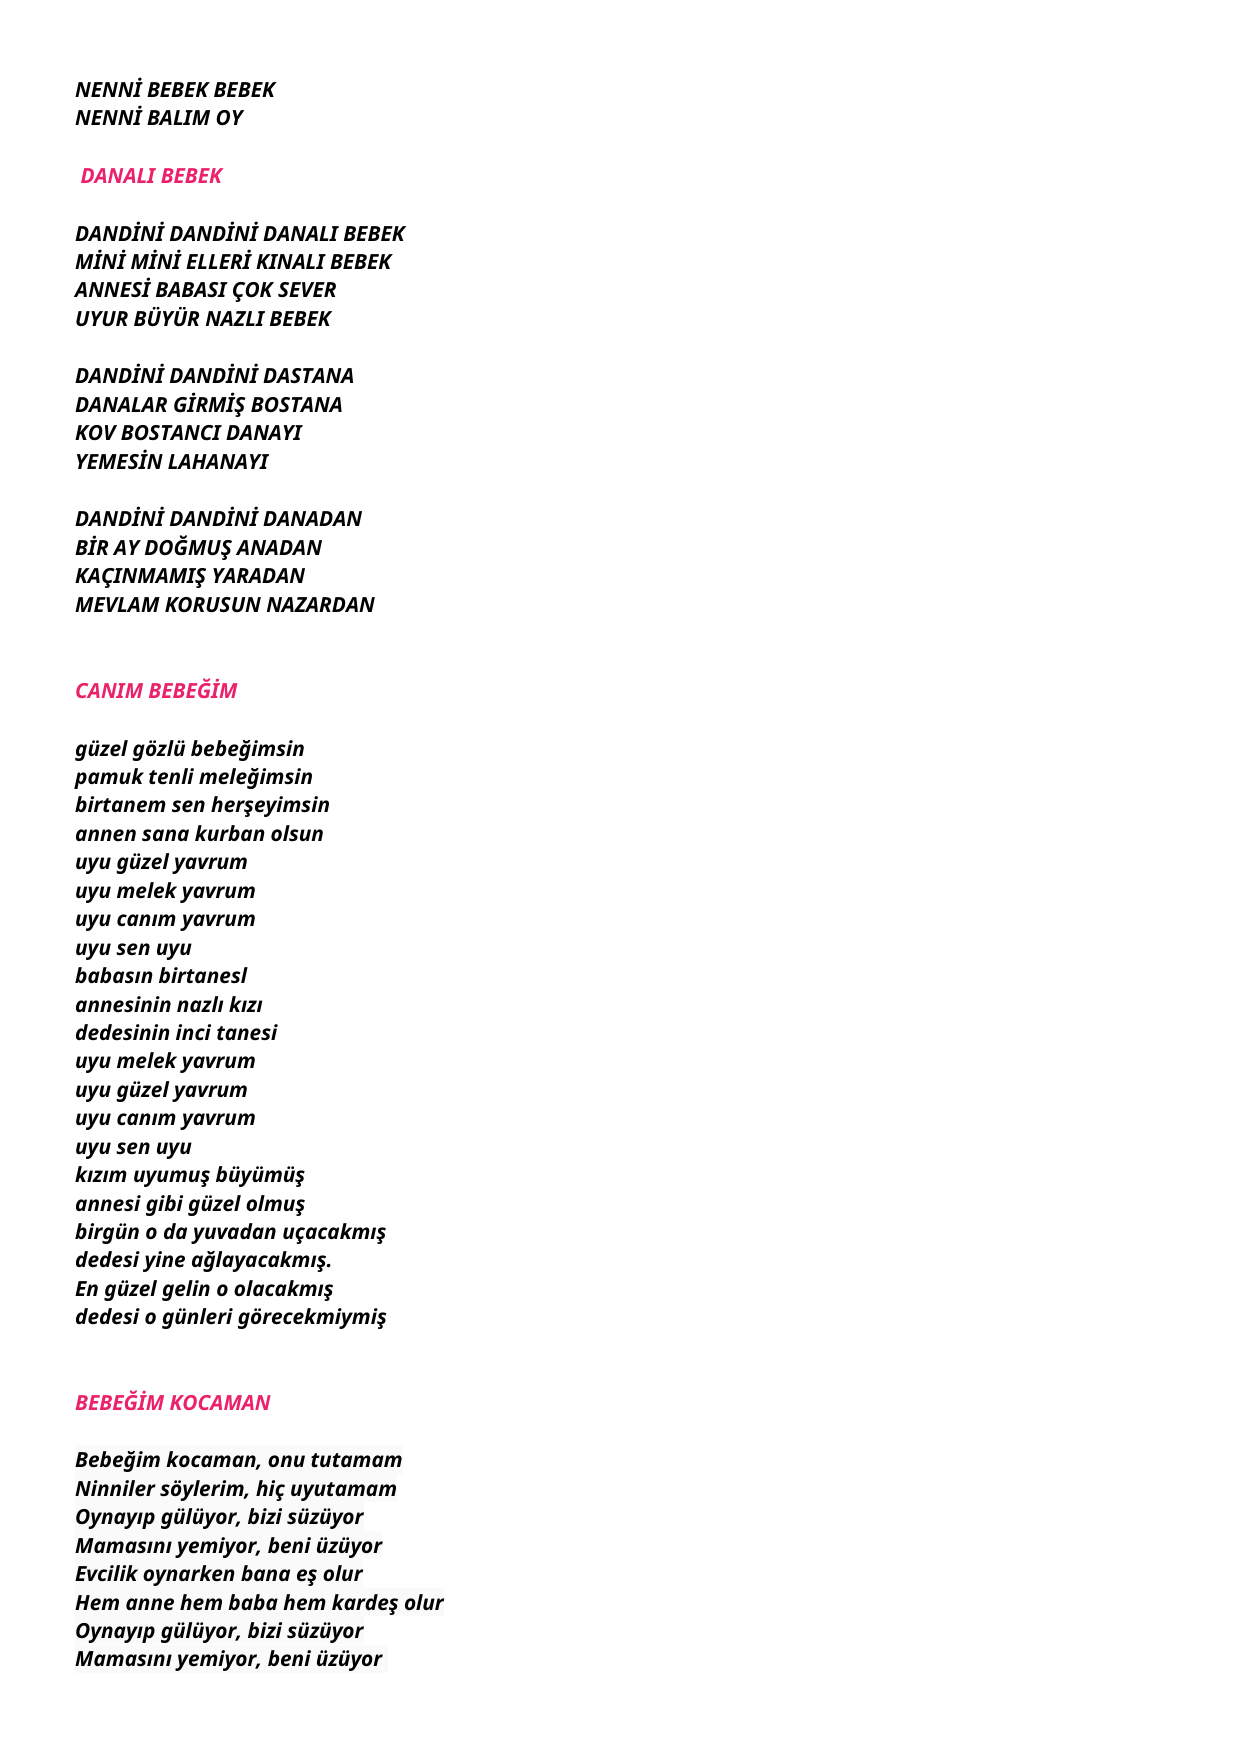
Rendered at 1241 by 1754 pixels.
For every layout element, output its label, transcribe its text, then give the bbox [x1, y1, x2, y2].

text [75, 75, 1165, 132]
text DANDİNİ DANDİNİ DASTANA DANALAR GİRMİŞ BOSTANA KOV BOSTANCI DANAYI YEMESİN LAHANAYI [75, 362, 1165, 475]
text DANDİNİ DANDİNİ DANALI BEBEK MİNİ MİNİ ELLERİ KINALI BEBEK ANNESİ BABASI ÇOK SEVER UYUR BÜYÜR NAZLI BEBEK [75, 219, 1165, 332]
text CANIM BEBEĞİM [75, 676, 1165, 704]
text DANDİNİ DANDİNİ DANADAN BİR AY DOĞMUŞ ANADAN KAÇINMAMIŞ YARADAN MEVLAM KORUSUN NAZARDAN [75, 504, 1165, 647]
text DANALI BEBEK [75, 161, 1165, 189]
text güzel gözlü bebeğimsin pamuk tenli meleğimsin birtanem sen herşeyimsin annen sana kurban olsun uyu güzel yavrum uyu melek yavrum uyu canım yavrum uyu sen uyu babasın birtanesl annesinin nazlı kızı dedesinin inci tanesi uyu melek yavrum uyu güzel yavrum uyu canım yavrum uyu sen uyu kızım uyumuş büyümüş annesi gibi güzel olmuş birgün o da yuvadan uçacakmış dedesi yine ağlayacakmış. En güzel gelin o olacakmış dedesi o günleri görecekmiymiş [75, 734, 1165, 1331]
text Bebeğim kocaman, onu tutamam Ninniler söylerim, hiç uyutamam Oynayıp gülüyor, bizi süzüyor Mamasını yemiyor, beni üzüyor Evcilik oynarken bana eş olur Hem anne hem baba hem kardeş olur Oynayıp gülüyor, bizi süzüyor Mamasını yemiyor, beni üzüyor [75, 1445, 1165, 1673]
text BEBEĞİM KOCAMAN [75, 1388, 1165, 1416]
